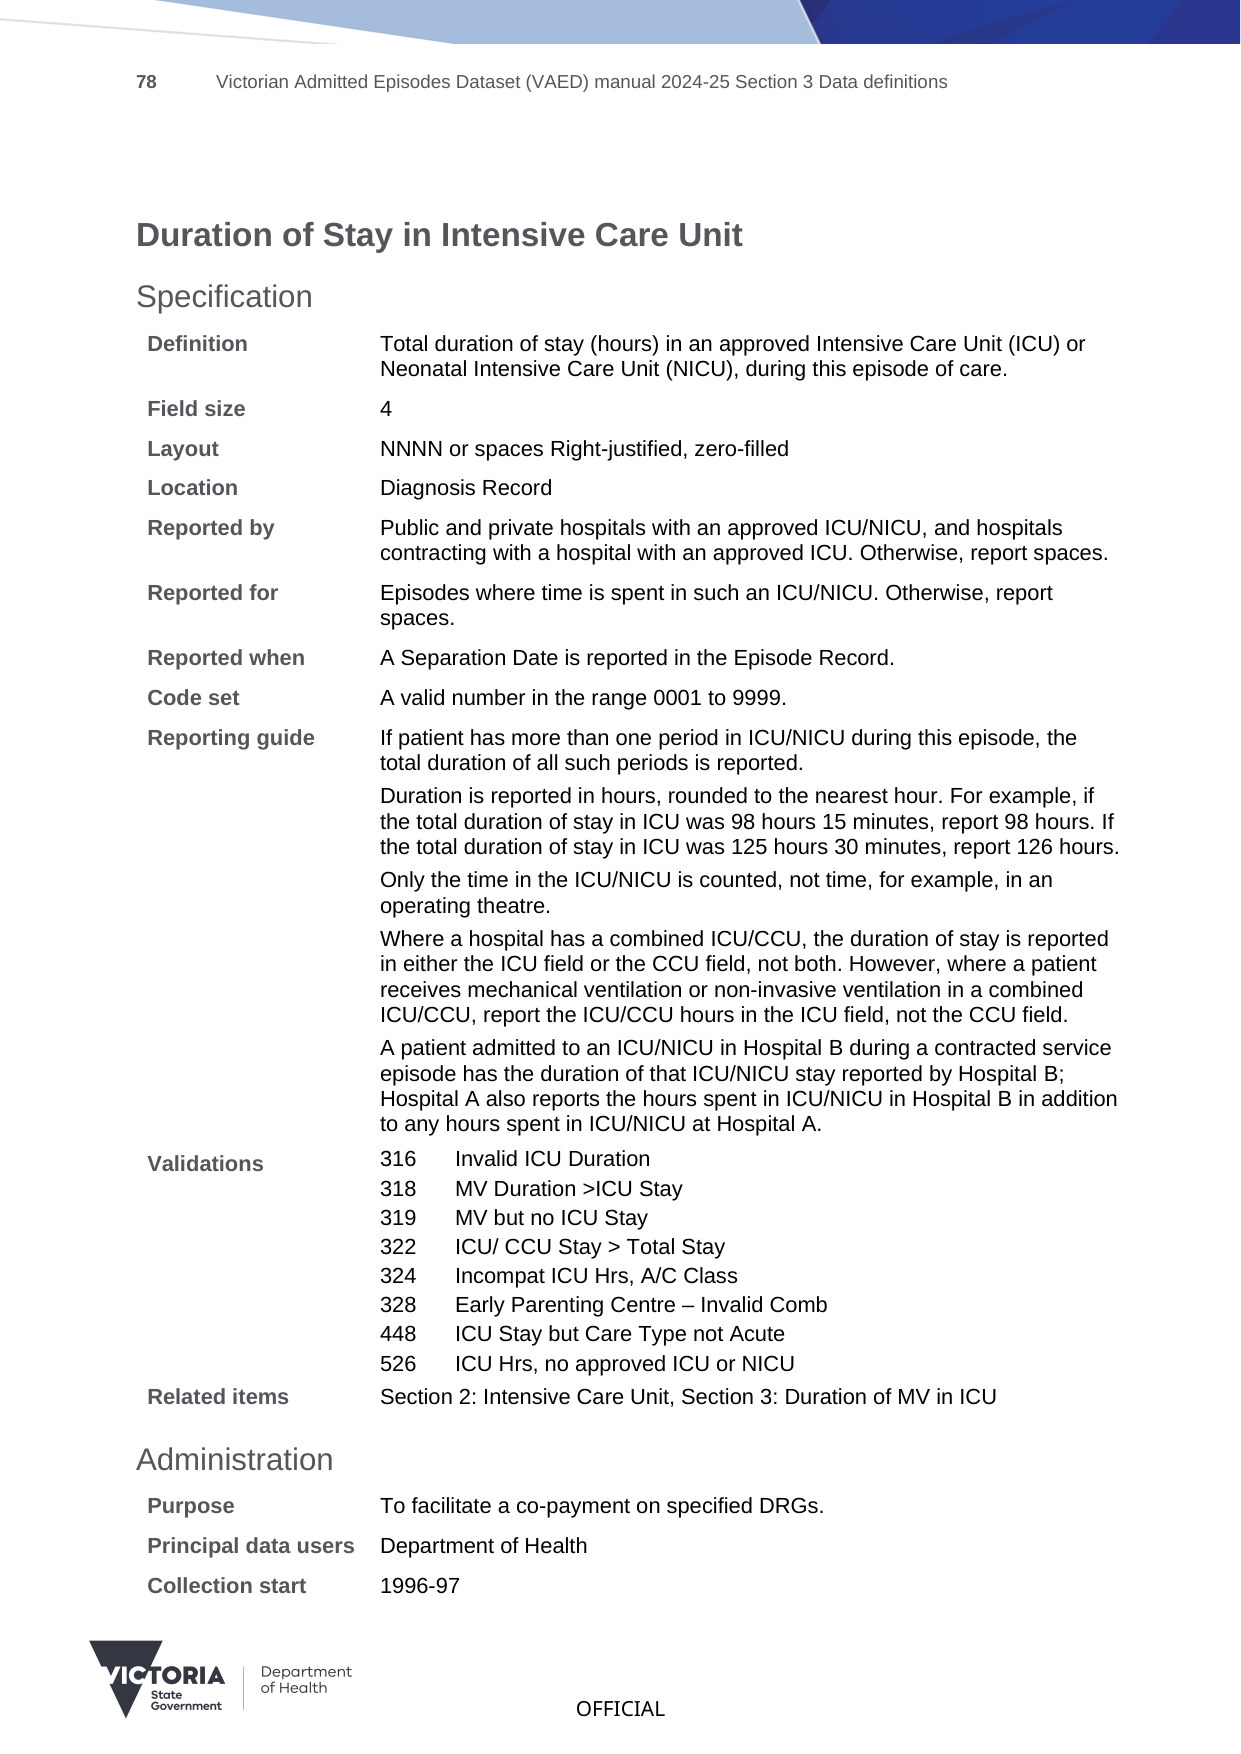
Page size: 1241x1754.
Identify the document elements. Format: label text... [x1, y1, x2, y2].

picture [0, 1595, 1241, 1754]
table_cell Diagnosis Record [369, 467, 1137, 507]
table_cell Field size [136, 388, 368, 427]
table_cell Reporting guide [136, 716, 368, 1142]
table_cell NNNN or spaces Right-justified, zero-filled [369, 427, 1137, 467]
table_cell Related items [136, 1376, 368, 1416]
table_header Total duration of stay (hours) in an approved Intensive Care Unit (ICU) or Neonatal Intensive Care Unit (NICU), during this episode of care. [369, 323, 1137, 387]
subtitle Specification [136, 278, 1104, 314]
table_cell 4 [369, 388, 1137, 427]
table_cell A Separation Date is reported in the Episode Record. [369, 637, 1137, 677]
table_cell 316 Invalid ICU Duration 318 MV Duration >ICU Stay 319 MV but no ICU Stay 322 ICU/ CCU Stay > Total Stay 324 Incompat ICU Hrs, A/C Class 328 Early Parenting Centre – Invalid Comb 448 ICU Stay but Care Type not Acute 526 ICU Hrs, no approved ICU or NICU [369, 1143, 1137, 1376]
table_cell Code set [136, 677, 368, 716]
table_cell Section 2: Intensive Care Unit, Section 3: Duration of MV in ICU [369, 1376, 1137, 1416]
table_cell Principal data users [136, 1525, 368, 1564]
table_cell Episodes where time is spent in such an ICU/NICU. Otherwise, report spaces. [369, 572, 1137, 637]
subtitle Administration [136, 1441, 1104, 1476]
table_cell Reported when [136, 637, 368, 677]
table_cell Department of Health [369, 1525, 1137, 1564]
table_cell Reported for [136, 572, 368, 637]
table_cell Location [136, 467, 368, 507]
subtitle Duration of Stay in Intensive Care Unit [136, 215, 1104, 253]
table_cell A valid number in the range 0001 to 9999. [369, 677, 1137, 716]
table_cell If patient has more than one period in ICU/NICU during this episode, the total duration of all such periods is reported. Duration is reported in hours, rounded to the nearest hour. For example, if the total duration of stay in ICU was 98 hours 15 minutes, report 98 hours. If the total duration of stay in ICU was 125 hours 30 minutes, report 126 hours. Only the time in the ICU/NICU is counted, not time, for example, in an operating theatre. Where a hospital has a combined ICU/CCU, the duration of stay is reported in either the ICU field or the CCU field, not both. However, where a patient receives mechanical ventilation or non-invasive ventilation in a combined ICU/CCU, report the ICU/CCU hours in the ICU field, not the CCU field. A patient admitted to an ICU/NICU in Hospital B during a contracted service episode has the duration of that ICU/NICU stay reported by Hospital B; Hospital A also reports the hours spent in ICU/NICU in Hospital B in addition to any hours spent in ICU/NICU at Hospital A. [369, 716, 1137, 1142]
table_cell Public and private hospitals with an approved ICU/NICU, and hospitals contracting with a hospital with an approved ICU. Otherwise, report spaces. [369, 507, 1137, 572]
table_cell Reported by [136, 507, 368, 572]
table_cell 1996-97 [369, 1564, 1137, 1604]
table_header To facilitate a co-payment on specified DRGs. [369, 1485, 1137, 1524]
table_header Purpose [136, 1485, 368, 1524]
table_cell Collection start [136, 1564, 368, 1604]
table_cell Layout [136, 427, 368, 467]
table_header Definition [136, 323, 368, 387]
picture [0, 0, 1241, 44]
table_cell Validations [136, 1143, 368, 1376]
